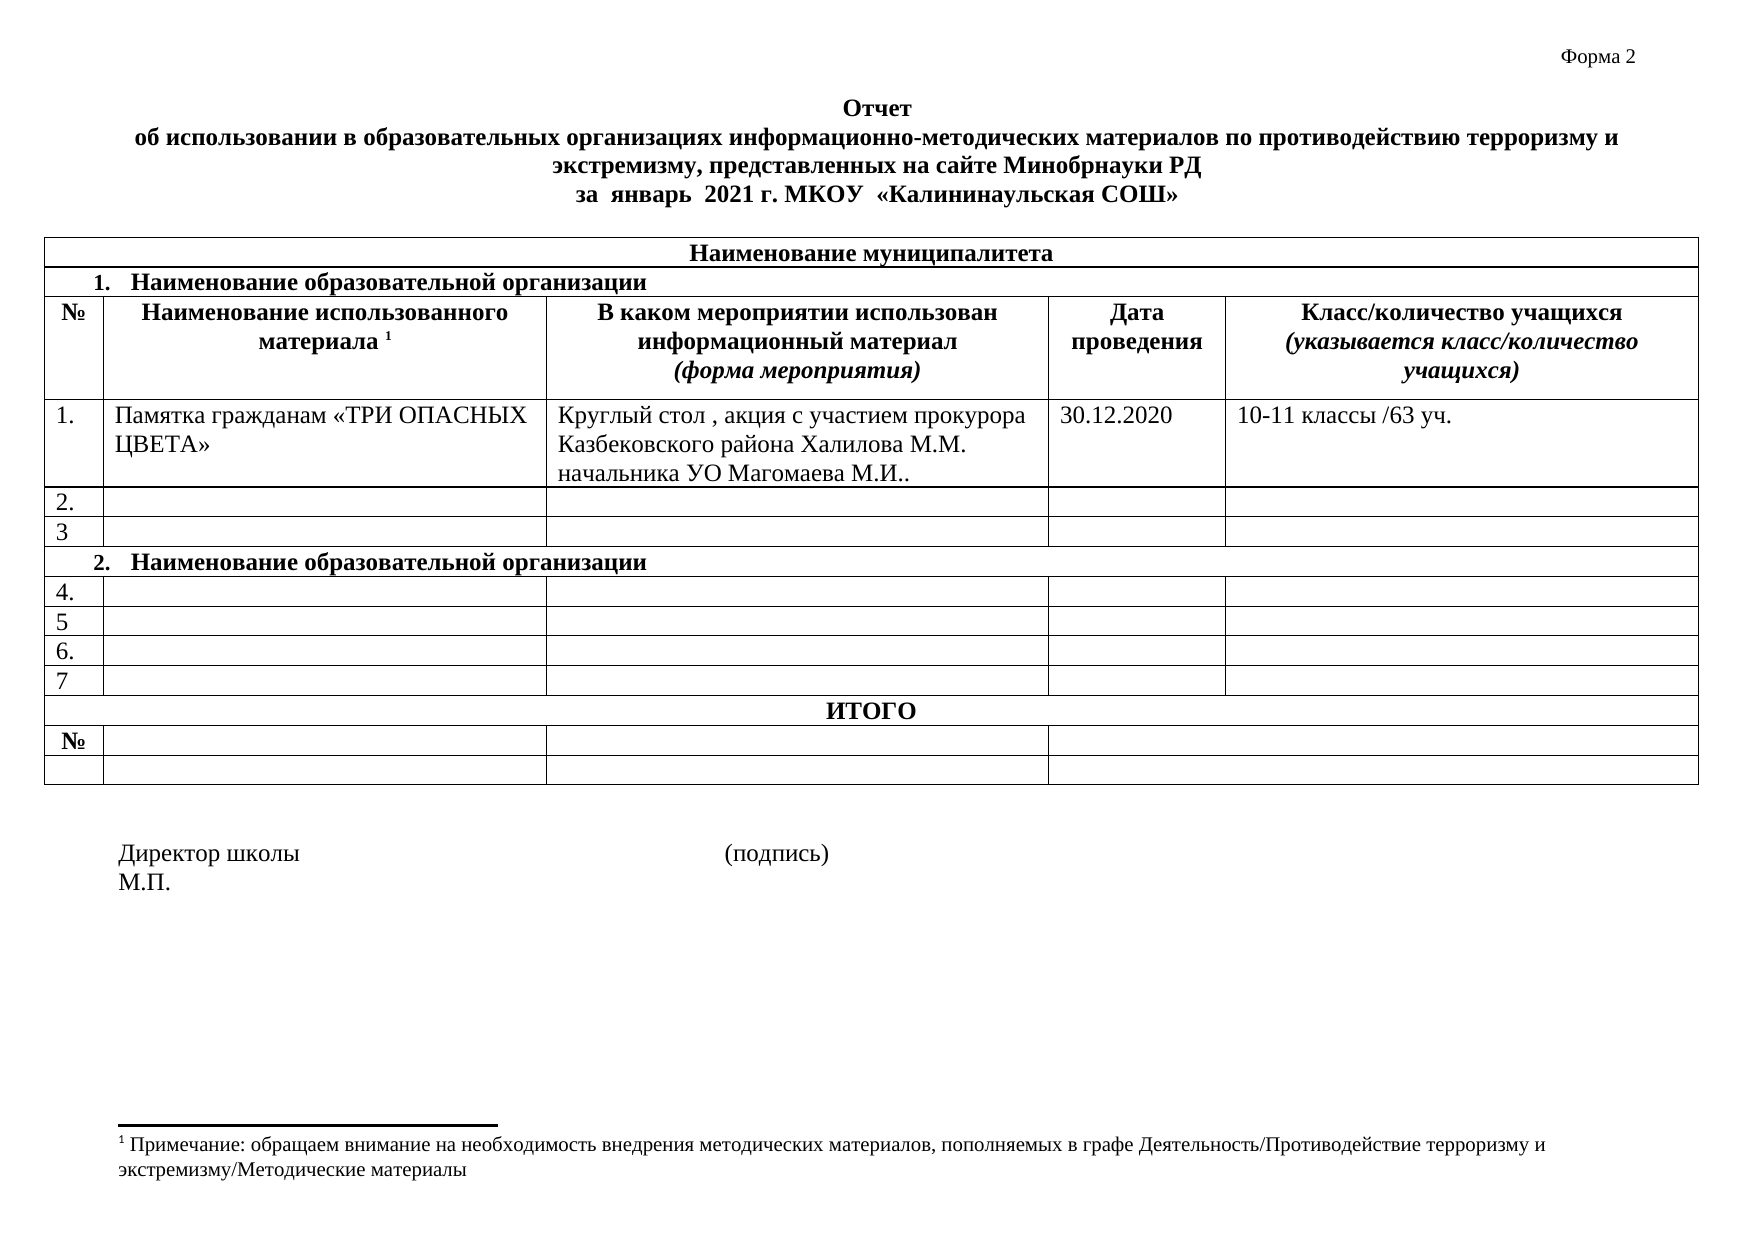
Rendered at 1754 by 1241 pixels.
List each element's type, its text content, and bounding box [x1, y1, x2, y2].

table_cell 10-11 классы /63 уч. [1226, 400, 1698, 486]
table_cell [1226, 666, 1698, 695]
table_cell [547, 607, 1048, 635]
table_cell [104, 756, 546, 784]
table_cell Дата проведения [1049, 297, 1225, 399]
table_cell 6. [45, 636, 103, 665]
table_cell [1049, 488, 1225, 516]
table_cell [547, 636, 1048, 665]
table_cell № [45, 297, 103, 399]
table_cell Круглый стол , акция с участием прокурора Казбековского района Халилова М.М. начальника УО Магомаева М.И.. [547, 400, 1048, 486]
table_cell Наименование использованного материала [104, 297, 546, 399]
table_cell [547, 756, 1048, 784]
table_cell [104, 577, 546, 606]
table_cell [1049, 636, 1225, 665]
table_cell [1049, 577, 1225, 606]
table_cell [1226, 517, 1698, 546]
table_cell Памятка гражданам «ТРИ ОПАСНЫХ ЦВЕТА» [104, 400, 546, 486]
table_cell [547, 517, 1048, 546]
table_header Наименование муниципалитета [45, 238, 1698, 266]
table_cell 4. [45, 577, 103, 606]
table_cell № [45, 726, 103, 754]
table_cell [104, 726, 546, 754]
table_cell [1226, 577, 1698, 606]
table_cell [104, 488, 546, 516]
text Директор школы (подпись) [118, 838, 1636, 867]
table_cell [547, 577, 1048, 606]
table_cell [104, 607, 546, 635]
table_cell 30.12.2020 [1049, 400, 1225, 486]
table_cell [547, 726, 1048, 754]
table_cell 1. [45, 400, 103, 486]
table_cell 2. [45, 488, 103, 516]
table_cell [1226, 636, 1698, 665]
table_cell Наименование образовательной организации [45, 547, 1698, 576]
table_cell [45, 756, 103, 784]
table_cell 3 [45, 517, 103, 546]
table_cell [1049, 756, 1698, 784]
table_cell [1049, 666, 1225, 695]
table_cell [104, 666, 546, 695]
table_cell [547, 666, 1048, 695]
text Отчет [118, 93, 1636, 122]
table_cell [104, 636, 546, 665]
table_cell [1049, 517, 1225, 546]
table_cell В каком мероприятии использован информационный материал (форма мероприятия) [547, 297, 1048, 399]
text об использовании в образовательных организациях информационно-методических материалов по противодействию терроризму и экстремизму, представленных на сайте Минобрнауки РД [118, 122, 1636, 179]
table_cell [1226, 607, 1698, 635]
table_cell [104, 517, 546, 546]
table_cell [1049, 726, 1698, 754]
table_cell Класс/количество учащихся (указывается класс/количество учащихся) [1226, 297, 1698, 399]
table_cell 7 [45, 666, 103, 695]
table_cell [1049, 607, 1225, 635]
table_cell [547, 488, 1048, 516]
text Форма 2 [118, 44, 1636, 68]
table_cell 5 [45, 607, 103, 635]
table_cell Наименование образовательной организации [45, 268, 1698, 296]
text М.П. [118, 867, 1636, 896]
text за январь 2021 г. МКОУ «Калининаульская СОШ» [118, 179, 1636, 208]
table_cell ИТОГО [45, 696, 1698, 725]
table_cell [1226, 488, 1698, 516]
